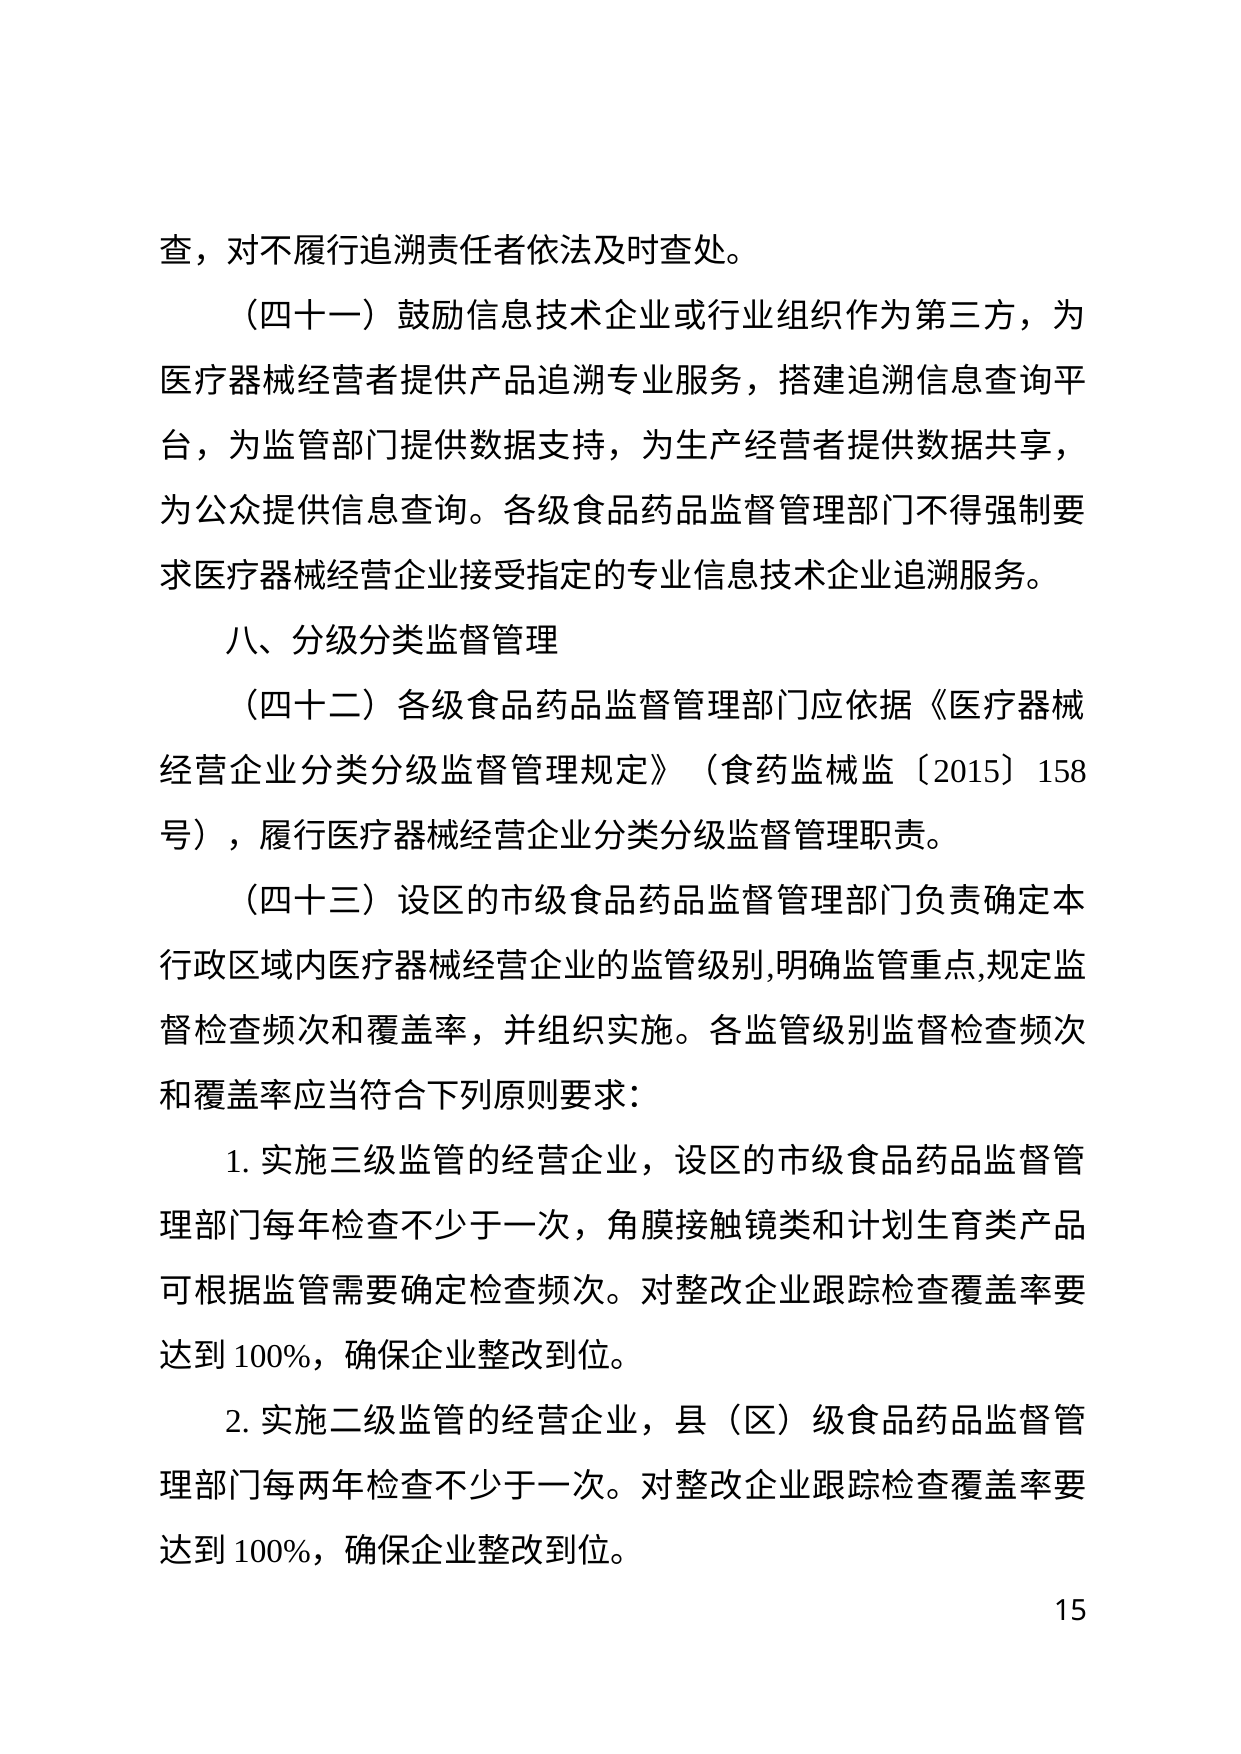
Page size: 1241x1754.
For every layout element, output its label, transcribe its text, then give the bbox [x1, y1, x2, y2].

text （四十二）各级食品药品监督管理部门应依据《医疗器械经营企业分类分级监督管理规定》（食药监械监〔2015〕158号），履行医疗器械经营企业分类分级监督管理职责。 [159, 671, 1087, 866]
text （四十三）设区的市级食品药品监督管理部门负责确定本行政区域内医疗器械经营企业的监管级别,明确监管重点,规定监督检查频次和覆盖率，并组织实施。各监管级别监督检查频次和覆盖率应当符合下列原则要求： [159, 866, 1087, 1126]
text 1. 实施三级监管的经营企业，设区的市级食品药品监督管理部门每年检查不少于一次，角膜接触镜类和计划生育类产品可根据监管需要确定检查频次。对整改企业跟踪检查覆盖率要达到100%，确保企业整改到位。 [159, 1126, 1087, 1386]
text 2. 实施二级监管的经营企业，县（区）级食品药品监督管理部门每两年检查不少于一次。对整改企业跟踪检查覆盖率要达到100%，确保企业整改到位。 [159, 1386, 1087, 1581]
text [159, 216, 1087, 281]
text （四十一）鼓励信息技术企业或行业组织作为第三方，为医疗器械经营者提供产品追溯专业服务，搭建追溯信息查询平台，为监管部门提供数据支持，为生产经营者提供数据共享，为公众提供信息查询。各级食品药品监督管理部门不得强制要求医疗器械经营企业接受指定的专业信息技术企业追溯服务。 [159, 281, 1087, 606]
text 八、分级分类监督管理 [159, 606, 1087, 671]
